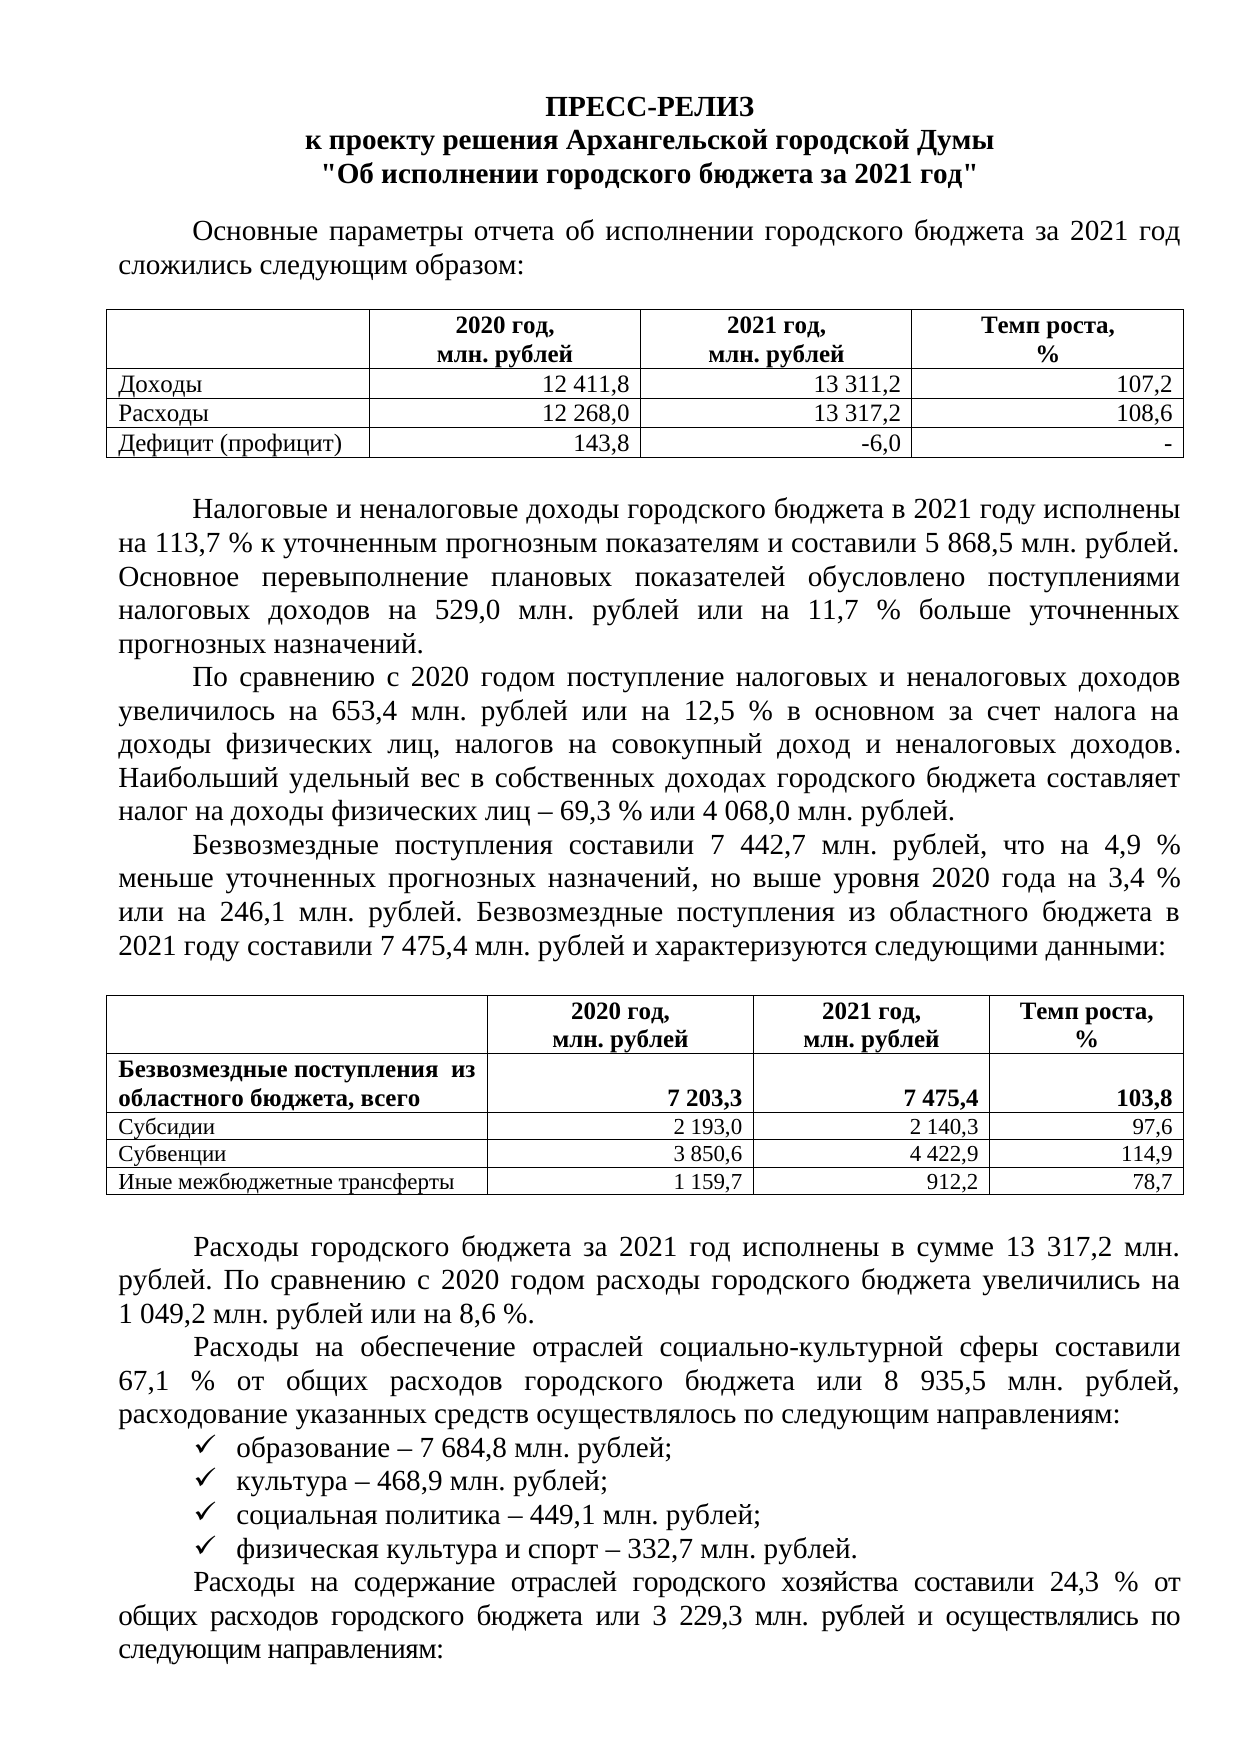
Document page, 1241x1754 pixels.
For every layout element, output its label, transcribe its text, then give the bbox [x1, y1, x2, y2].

table_cell Дефицит (профицит) [107, 428, 369, 457]
table_cell 7 475,4 [754, 1054, 989, 1112]
table_header [107, 996, 487, 1053]
text к проекту решения Архангельской городской Думы [118, 122, 1181, 156]
table_header Темп роста, % [912, 310, 1183, 368]
table_header 2021 год, млн. рублей [641, 310, 911, 368]
text Расходы на обеспечение отраслей социально-культурной сферы составили 67,1 % от общих расходов городского бюджета или 8 935,5 млн. рублей, расходование указанных средств осуществлялось по следующим направлениям: [118, 1329, 1181, 1430]
table_cell 2 140,3 [754, 1113, 989, 1139]
table_cell 7 203,3 [488, 1054, 753, 1112]
list По сравнению с 2020 годом поступление налоговых и неналоговых доходов увеличилось на 653,4 млн. рублей или на 12,5 % в основном за счет налога на доходы физических лиц, налогов на совокупный доход и неналоговых доходов. Наибольший удельный вес в собственных доходах городского бюджета составляет налог на доходы физических лиц – 69,3 % или 4 068,0 млн. рублей. [118, 659, 1181, 827]
table_header Темп роста, % [990, 996, 1183, 1053]
table_cell 13 311,2 [641, 369, 911, 397]
text Безвозмездные поступления составили 7 442,7 млн. рублей, что на 4,9 % меньше уточненных прогнозных назначений, но выше уровня 2020 года на 3,4 % или на 246,1 млн. рублей. Безвозмездные поступления из областного бюджета в 2021 году составили 7 475,4 млн. рублей и характеризуются следующими данными: [118, 827, 1181, 961]
table_cell 97,6 [990, 1113, 1183, 1139]
text Расходы городского бюджета за 2021 год исполнены в сумме 13 317,2 млн. рублей. По сравнению с 2020 годом расходы городского бюджета увеличились на 1 049,2 млн. рублей или на 8,6 %. [118, 1229, 1181, 1329]
table_cell 108,6 [912, 399, 1183, 427]
table_header 2020 год, млн. рублей [488, 996, 753, 1053]
table_cell -6,0 [641, 428, 911, 457]
list образование – 7 684,8 млн. рублей; [118, 1430, 1181, 1463]
table_cell Безвозмездные поступления из областного бюджета, всего [107, 1054, 487, 1112]
list социальная политика – 449,1 млн. рублей; [118, 1497, 1181, 1531]
table_cell 1 159,7 [488, 1168, 753, 1194]
text ПРЕСС-РЕЛИЗ [118, 89, 1181, 122]
text Расходы на содержание отраслей городского хозяйства составили 24,3 % от общих расходов городского бюджета или 3 229,3 млн. рублей и осуществлялись по следующим направлениям: [118, 1564, 1181, 1665]
table_cell Расходы [107, 399, 369, 427]
table_cell 78,7 [990, 1168, 1183, 1194]
table_cell 12 268,0 [370, 399, 640, 427]
table_cell Иные межбюджетные трансферты [107, 1168, 487, 1194]
table_cell 114,9 [990, 1140, 1183, 1167]
table_cell Доходы [107, 369, 369, 397]
text Основные параметры отчета об исполнении городского бюджета за 2021 год сложились следующим образом: [118, 213, 1181, 280]
table_cell Субсидии [107, 1113, 487, 1139]
table_cell 12 411,8 [370, 369, 640, 397]
table_cell 103,8 [990, 1054, 1183, 1112]
table_cell 107,2 [912, 369, 1183, 397]
list физическая культура и спорт – 332,7 млн. рублей. [118, 1531, 1181, 1564]
table_cell 4 422,9 [754, 1140, 989, 1167]
table_cell 13 317,2 [641, 399, 911, 427]
table_cell 143,8 [370, 428, 640, 457]
table_cell 3 850,6 [488, 1140, 753, 1167]
table_cell - [912, 428, 1183, 457]
table_cell 2 193,0 [488, 1113, 753, 1139]
list культура – 468,9 млн. рублей; [118, 1463, 1181, 1497]
table_cell 912,2 [754, 1168, 989, 1194]
text "Об исполнении городского бюджета за 2021 год" [118, 156, 1181, 189]
table_header 2020 год, млн. рублей [370, 310, 640, 368]
table_header [107, 310, 369, 368]
text Налоговые и неналоговые доходы городского бюджета в 2021 году исполнены на 113,7 % к уточненным прогнозным показателям и составили 5 868,5 млн. рублей. Основное перевыполнение плановых показателей обусловлено поступлениями налоговых доходов на 529,0 млн. рублей или на 11,7 % больше уточненных прогнозных назначений. [118, 492, 1181, 659]
table_cell Субвенции [107, 1140, 487, 1167]
table_header 2021 год, млн. рублей [754, 996, 989, 1053]
